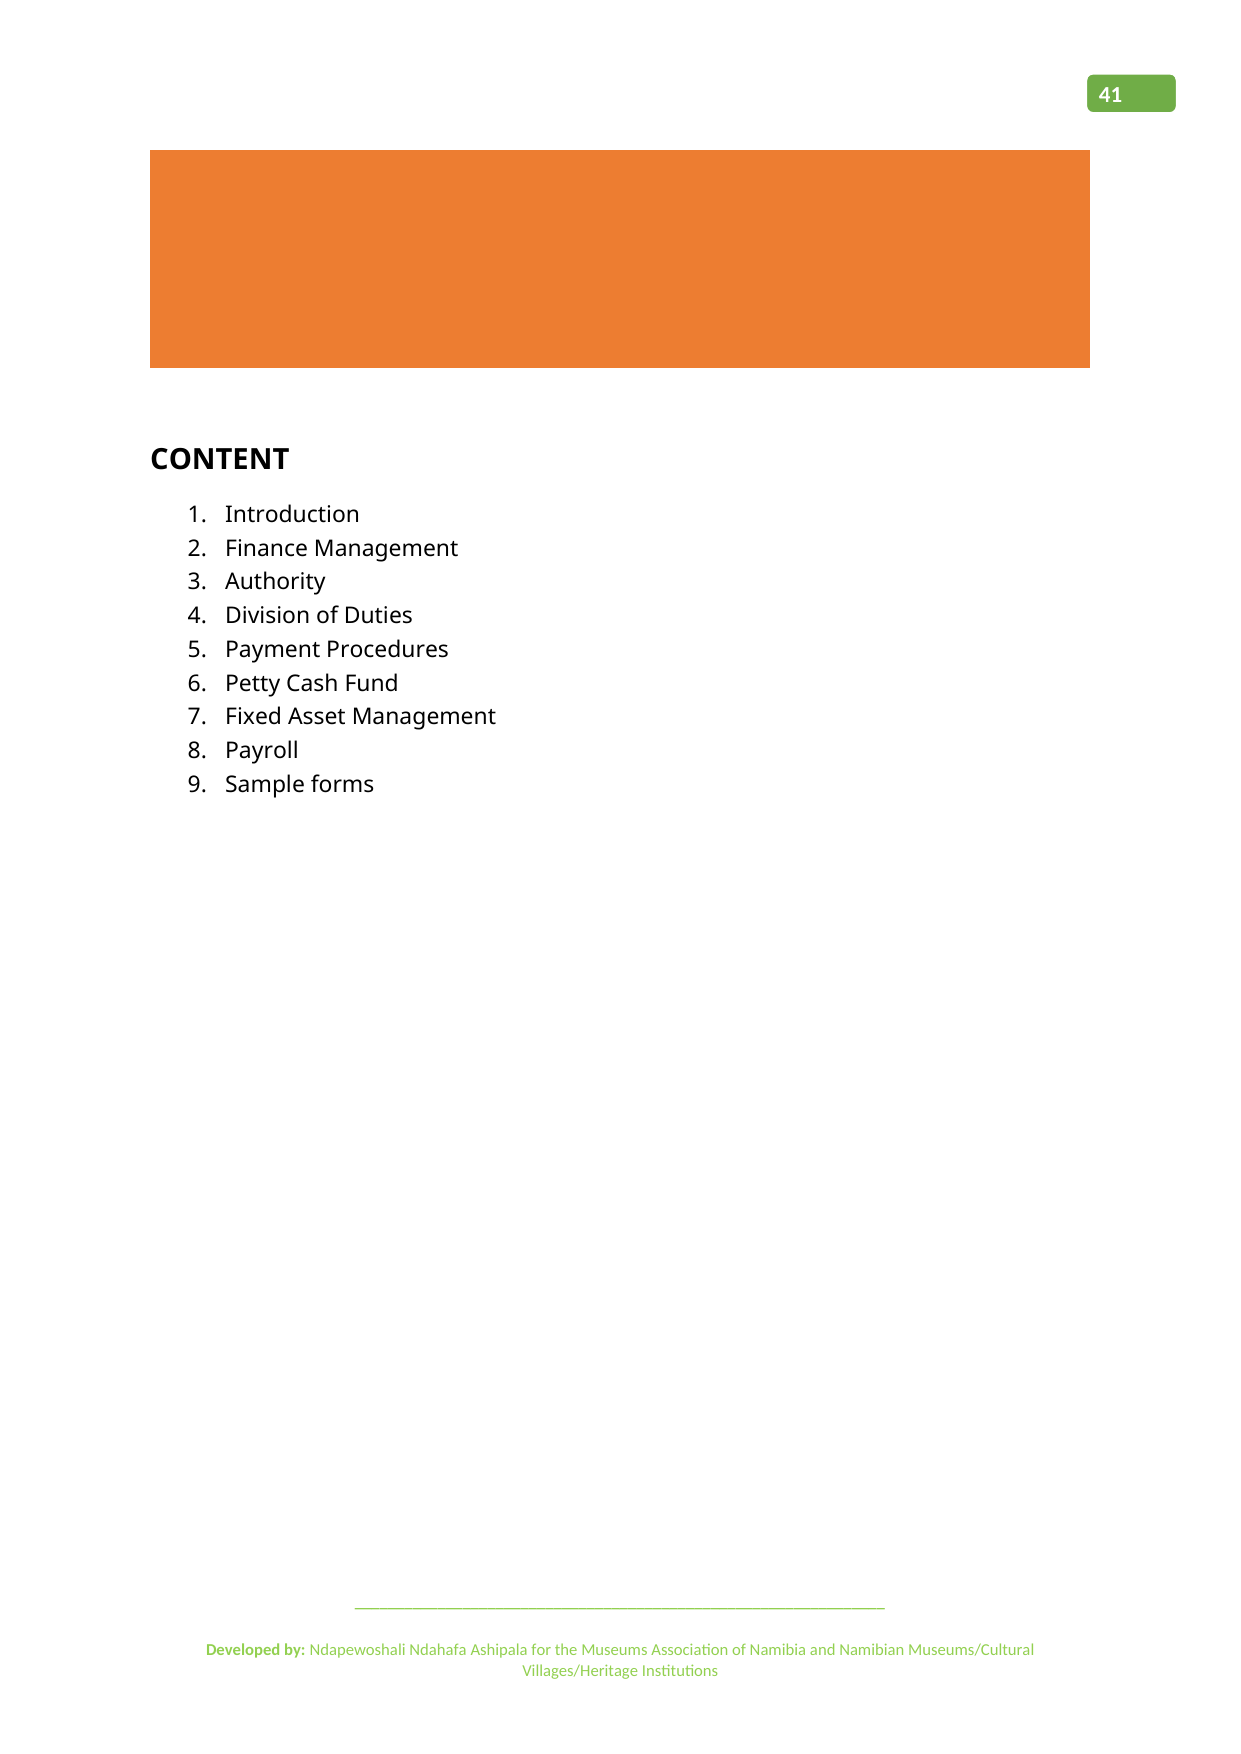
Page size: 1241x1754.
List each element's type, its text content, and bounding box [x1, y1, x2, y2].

text CONTENT [150, 438, 1090, 478]
list Finance Management [187, 532, 1090, 563]
list Petty Cash Fund [187, 667, 1090, 698]
list Payment Procedures [187, 633, 1090, 664]
list Fixed Asset Management [187, 700, 1090, 732]
list Payroll [187, 734, 1090, 765]
list Sample forms [187, 768, 1090, 799]
list Introduction [187, 498, 1090, 529]
list Division of Duties [187, 599, 1090, 630]
list Authority [187, 565, 1090, 597]
